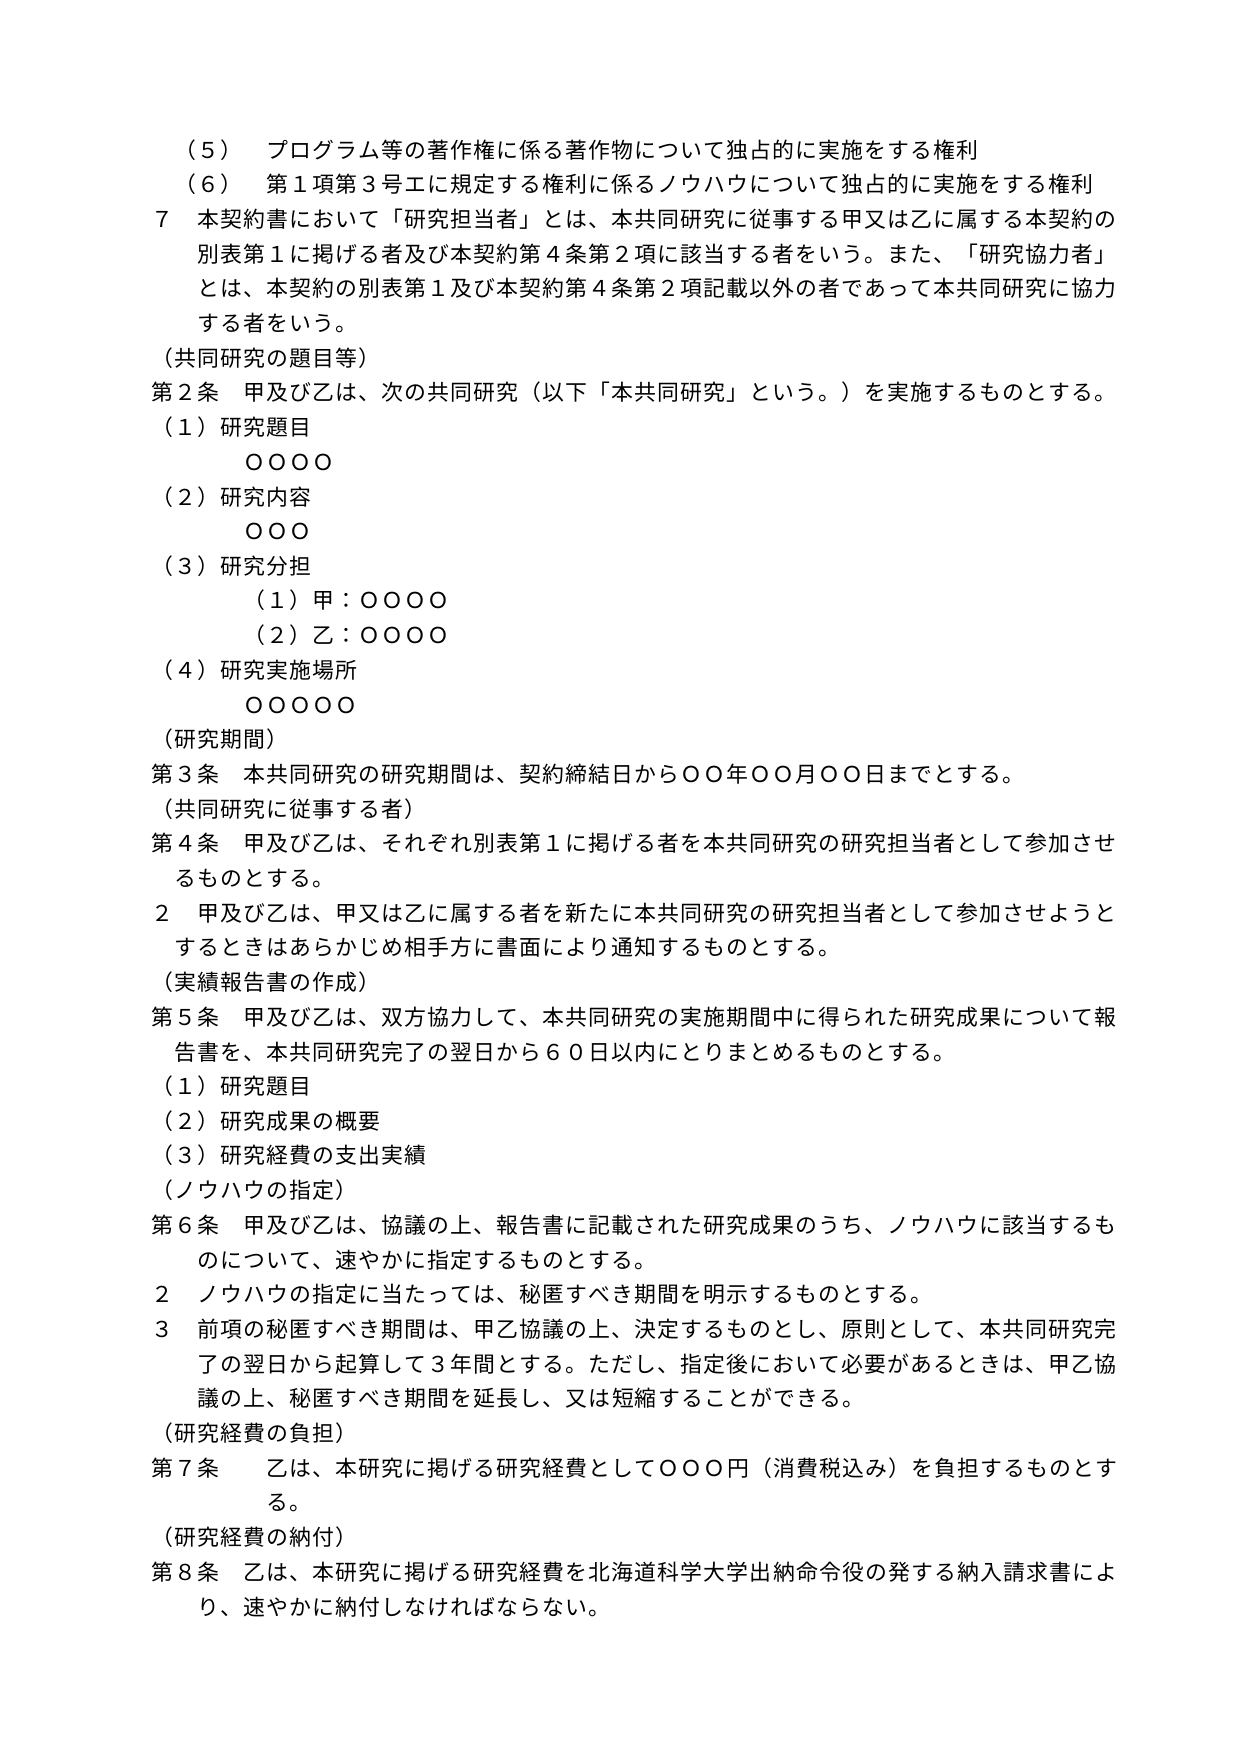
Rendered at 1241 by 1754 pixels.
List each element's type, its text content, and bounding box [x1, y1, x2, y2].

text ＯＯＯＯＯ [151, 686, 1118, 721]
text （３）研究経費の支出実績 [151, 1137, 1118, 1172]
text ＯＯＯ [151, 513, 1118, 547]
text ＯＯＯＯ [151, 443, 1118, 478]
text 第８条 乙は、本研究に掲げる研究経費を北海道科学大学出納命令役の発する納入請求書により、速やかに納付しなければならない。 [151, 1553, 1118, 1623]
text 第５条 甲及び乙は、双方協力して、本共同研究の実施期間中に得られた研究成果について報告書を、本共同研究完了の翌日から６０日以内にとりまとめるものとする。 [151, 998, 1118, 1068]
text （共同研究の題目等） [151, 339, 1118, 374]
text （１）甲：ＯＯＯＯ [151, 582, 1118, 617]
text ７ 本契約書において「研究担当者」とは、本共同研究に従事する甲又は乙に属する本契約の別表第１に掲げる者及び本契約第４条第２項に該当する者をいう。また、「研究協力者」とは、本契約の別表第１及び本契約第４条第２項記載以外の者であって本共同研究に協力する者をいう。 [151, 201, 1118, 339]
text （３）研究分担 [151, 547, 1118, 582]
text （研究期間） [151, 721, 1118, 756]
text ３ 前項の秘匿すべき期間は、甲乙協議の上、決定するものとし、原則として、本共同研究完了の翌日から起算して３年間とする。ただし、指定後において必要があるときは、甲乙協議の上、秘匿すべき期間を延長し、又は短縮することができる。 [151, 1311, 1118, 1414]
text （１）研究題目 [151, 1068, 1118, 1102]
text （研究経費の納付） [151, 1519, 1118, 1553]
text （研究経費の負担） [151, 1414, 1118, 1449]
text （共同研究に従事する者） [151, 790, 1118, 825]
text 第２条 甲及び乙は、次の共同研究（以下「本共同研究」という。）を実施するものとする。 [151, 374, 1118, 409]
list 乙は、本研究に掲げる研究経費としてＯＯＯ円（消費税込み）を負担するものとする。 [151, 1449, 1118, 1519]
text （２）乙：ＯＯＯＯ [151, 617, 1118, 651]
text （２）研究内容 [151, 478, 1118, 513]
text 第３条 本共同研究の研究期間は、契約締結日からＯＯ年ＯＯ月ＯＯ日までとする。 [151, 756, 1118, 790]
text （４）研究実施場所 [151, 651, 1118, 686]
text （２）研究成果の概要 [151, 1102, 1118, 1137]
text 第６条 甲及び乙は、協議の上、報告書に記載された研究成果のうち、ノウハウに該当するものについて、速やかに指定するものとする。 [151, 1206, 1118, 1276]
text （５） プログラム等の著作権に係る著作物について独占的に実施をする権利 [152, 131, 1118, 166]
text ２ 甲及び乙は、甲又は乙に属する者を新たに本共同研究の研究担当者として参加させようとするときはあらかじめ相手方に書面により通知するものとする。 [151, 894, 1118, 964]
text ２ ノウハウの指定に当たっては、秘匿すべき期間を明示するものとする。 [151, 1276, 1118, 1311]
text （ノウハウの指定） [151, 1172, 1118, 1206]
text （６） 第１項第３号エに規定する権利に係るノウハウについて独占的に実施をする権利 [152, 166, 1118, 201]
text （実績報告書の作成） [151, 964, 1118, 998]
text 第４条 甲及び乙は、それぞれ別表第１に掲げる者を本共同研究の研究担当者として参加させるものとする。 [151, 825, 1118, 894]
text （１）研究題目 [151, 409, 1118, 443]
